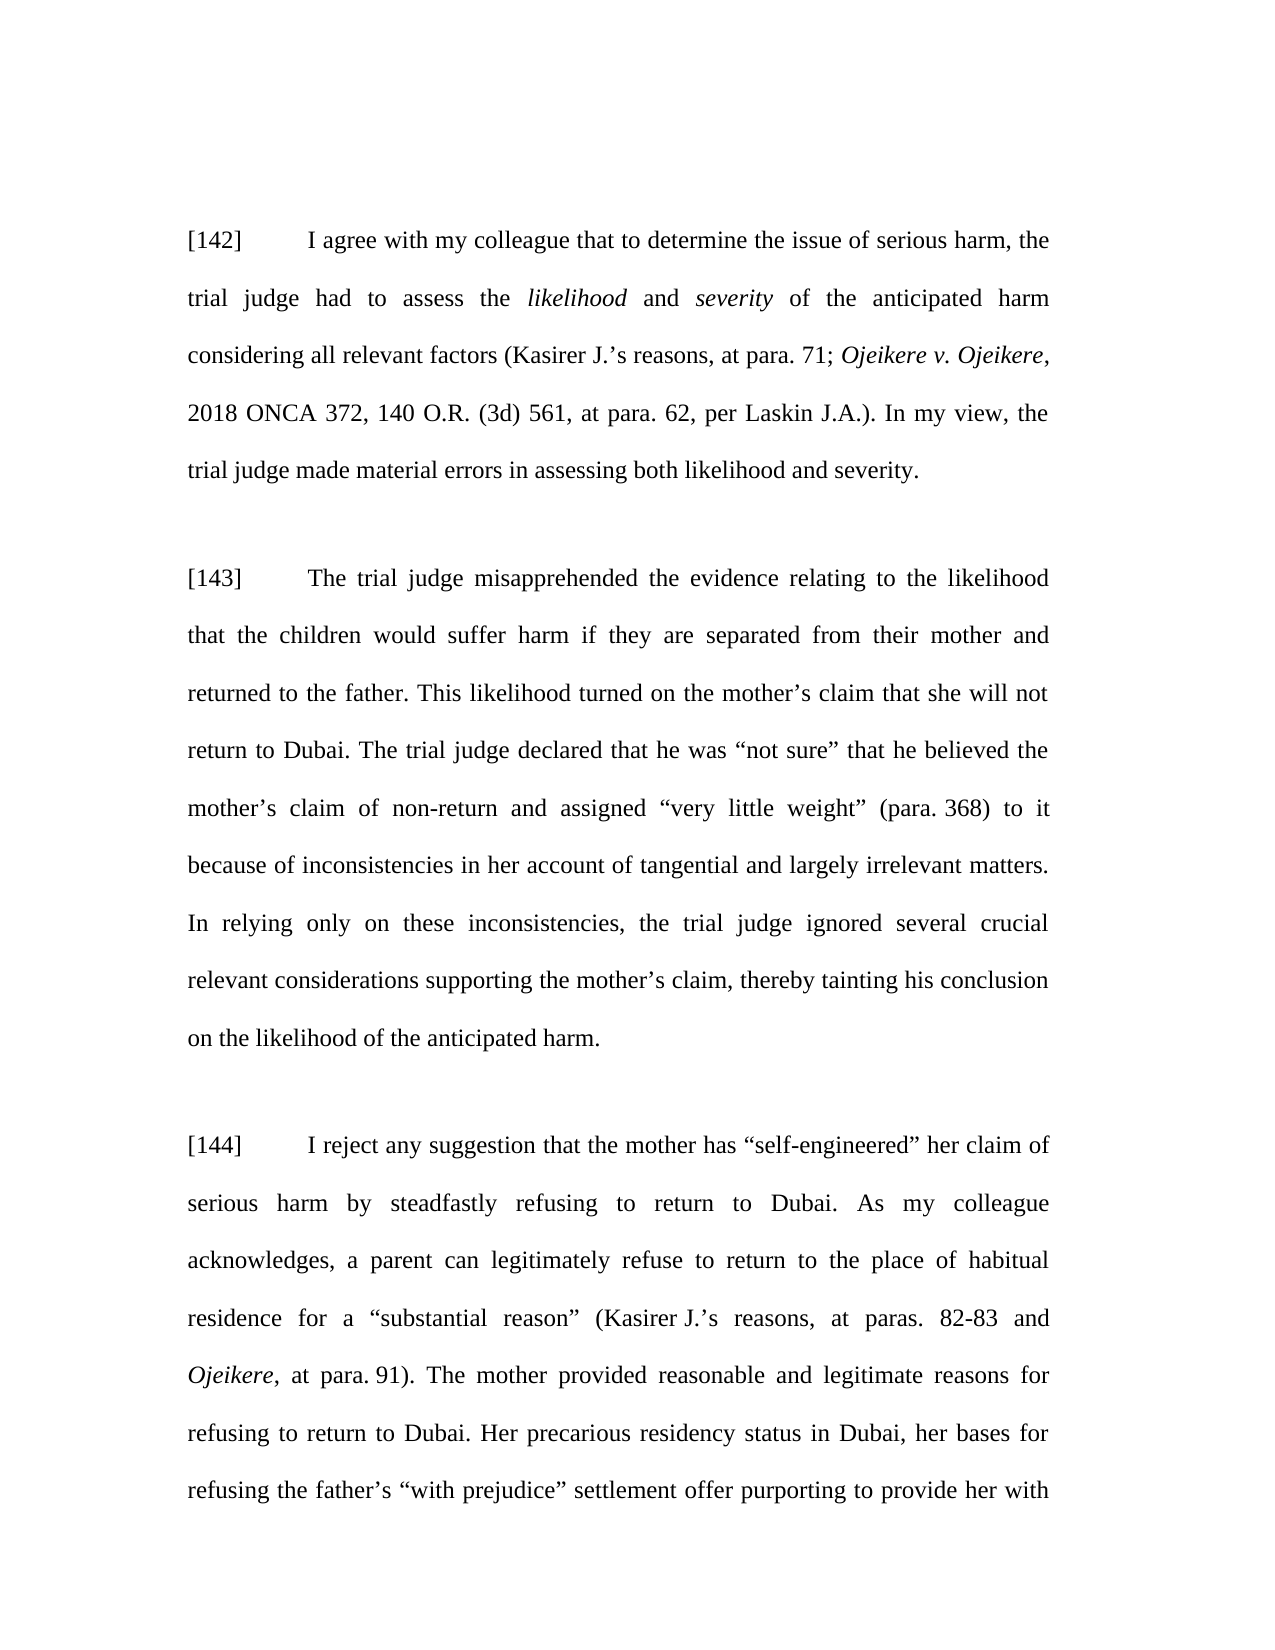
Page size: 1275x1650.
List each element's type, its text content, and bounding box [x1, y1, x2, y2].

text I agree with my colleague that to determine the issue of serious harm, the trial judge had to assess the likelihood and severity of the anticipated harm considering all relevant factors (Kasirer J.’s reasons, at para. 71; Ojeikere v. Ojeikere, 2018 ONCA 372, 140 O.R. (3d) 561, at para. 62, per Laskin J.A.). In my view, the trial judge made material errors in assessing both likelihood and severity. [187, 225, 1050, 484]
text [187, 1130, 1050, 1504]
text The trial judge misapprehended the evidence relating to the likelihood that the children would suffer harm if they are separated from their mother and returned to the father. This likelihood turned on the mother’s claim that she will not return to Dubai. The trial judge declared that he was “not sure” that he believed the mother’s claim of non-return and assigned “very little weight” (para. 368) to it because of inconsistencies in her account of tangential and largely irrelevant matters. In relying only on these inconsistencies, the trial judge ignored several crucial relevant considerations supporting the mother’s claim, thereby tainting his conclusion on the likelihood of the anticipated harm. [187, 563, 1050, 1051]
